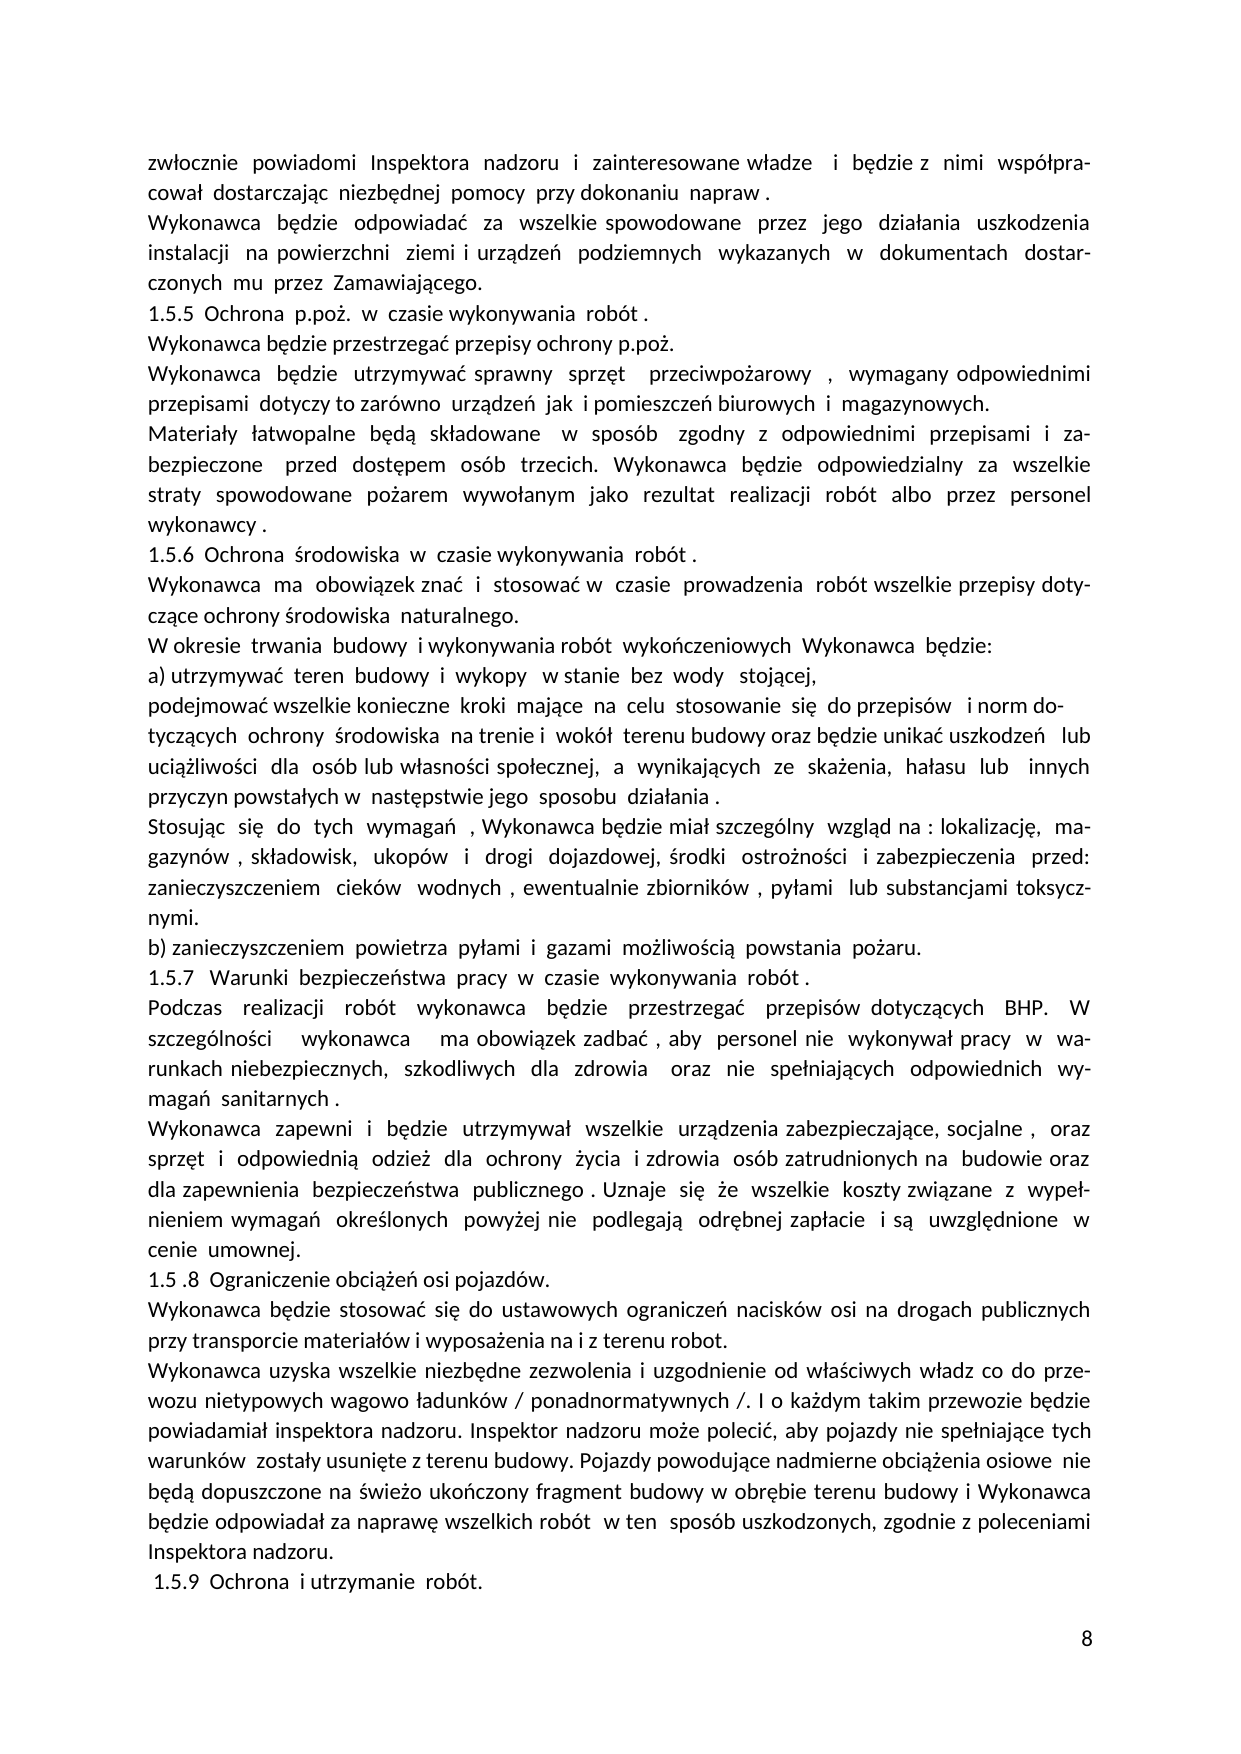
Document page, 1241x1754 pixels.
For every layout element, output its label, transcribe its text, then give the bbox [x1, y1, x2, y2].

text Wykonawca będzie stosować się do ustawowych ograniczeń nacisków osi na drogach publicznych przy transporcie materiałów i wyposażenia na i z terenu robot. [148, 1296, 1093, 1354]
text tyczących ochrony środowiska na trenie i wokół terenu budowy oraz będzie unikać uszkodzeń lub uciążliwości dla osób lub własności społecznej, a wynikających ze skażenia, hałasu lub innych przyczyn powstałych w następstwie jego sposobu działania . [148, 722, 1093, 810]
text 1.5.5 Ochrona p.poż. w czasie wykonywania robót . [148, 299, 1093, 327]
text Wykonawca będzie utrzymywać sprawny sprzęt przeciwpożarowy , wymagany odpowiednimi przepisami dotyczy to zarówno urządzeń jak i pomieszczeń biurowych i magazynowych. [148, 359, 1093, 417]
text Stosując się do tych wymagań , Wykonawca będzie miał szczególny wzgląd na : lokalizację, ma- gazynów , składowisk, ukopów i drogi dojazdowej, środki ostrożności i zabezpieczenia przed: zanieczyszczeniem cieków wodnych , ewentualnie zbiorników , pyłami lub substancjami toksycz- nymi. [148, 812, 1093, 931]
text 1.5.6 Ochrona środowiska w czasie wykonywania robót . [148, 540, 1093, 568]
text Podczas realizacji robót wykonawca będzie przestrzegać przepisów dotyczących BHP. W szczególności wykonawca ma obowiązek zadbać , aby personel nie wykonywał pracy w wa- runkach niebezpiecznych, szkodliwych dla zdrowia oraz nie spełniających odpowiednich wy- magań sanitarnych . [148, 993, 1093, 1112]
text Materiały łatwopalne będą składowane w sposób zgodny z odpowiednimi przepisami i za- bezpieczone przed dostępem osób trzecich. Wykonawca będzie odpowiedzialny za wszelkie straty spowodowane pożarem wywołanym jako rezultat realizacji robót albo przez personel wykonawcy . [148, 419, 1093, 538]
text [148, 148, 1093, 206]
text 1.5.7 Warunki bezpieczeństwa pracy w czasie wykonywania robót . [148, 963, 1093, 991]
text Wykonawca zapewni i będzie utrzymywał wszelkie urządzenia zabezpieczające, socjalne , oraz sprzęt i odpowiednią odzież dla ochrony życia i zdrowia osób zatrudnionych na budowie oraz dla zapewnienia bezpieczeństwa publicznego . Uznaje się że wszelkie koszty związane z wypeł- nieniem wymagań określonych powyżej nie podlegają odrębnej zapłacie i są uwzględnione w cenie umownej. [148, 1114, 1093, 1263]
text b) zanieczyszczeniem powietrza pyłami i gazami możliwością powstania pożaru. [148, 933, 1093, 961]
text 1.5.9 Ochrona i utrzymanie robót. [148, 1567, 1093, 1595]
text Wykonawca będzie odpowiadać za wszelkie spowodowane przez jego działania uszkodzenia instalacji na powierzchni ziemi i urządzeń podziemnych wykazanych w dokumentach dostar- czonych mu przez Zamawiającego. [148, 208, 1093, 296]
text a) utrzymywać teren budowy i wykopy w stanie bez wody stojącej, [148, 661, 1093, 689]
text W okresie trwania budowy i wykonywania robót wykończeniowych Wykonawca będzie: [148, 631, 1093, 659]
text Wykonawca będzie przestrzegać przepisy ochrony p.poż. [148, 329, 1093, 357]
text 1.5 .8 Ograniczenie obciążeń osi pojazdów. [148, 1265, 1093, 1293]
text podejmować wszelkie konieczne kroki mające na celu stosowanie się do przepisów i norm do- [148, 691, 1093, 719]
text Wykonawca ma obowiązek znać i stosować w czasie prowadzenia robót wszelkie przepisy doty- czące ochrony środowiska naturalnego. [148, 571, 1093, 629]
text Wykonawca uzyska wszelkie niezbędne zezwolenia i uzgodnienie od właściwych władz co do prze- wozu nietypowych wagowo ładunków / ponadnormatywnych /. I o każdym takim przewozie będzie powiadamiał inspektora nadzoru. Inspektor nadzoru może polecić, aby pojazdy nie spełniające tych warunków zostały usunięte z terenu budowy. Pojazdy powodujące nadmierne obciążenia osiowe nie będą dopuszczone na świeżo ukończony fragment budowy w obrębie terenu budowy i Wykonawca będzie odpowiadał za naprawę wszelkich robót w ten sposób uszkodzonych, zgodnie z poleceniami Inspektora nadzoru. [148, 1356, 1093, 1565]
